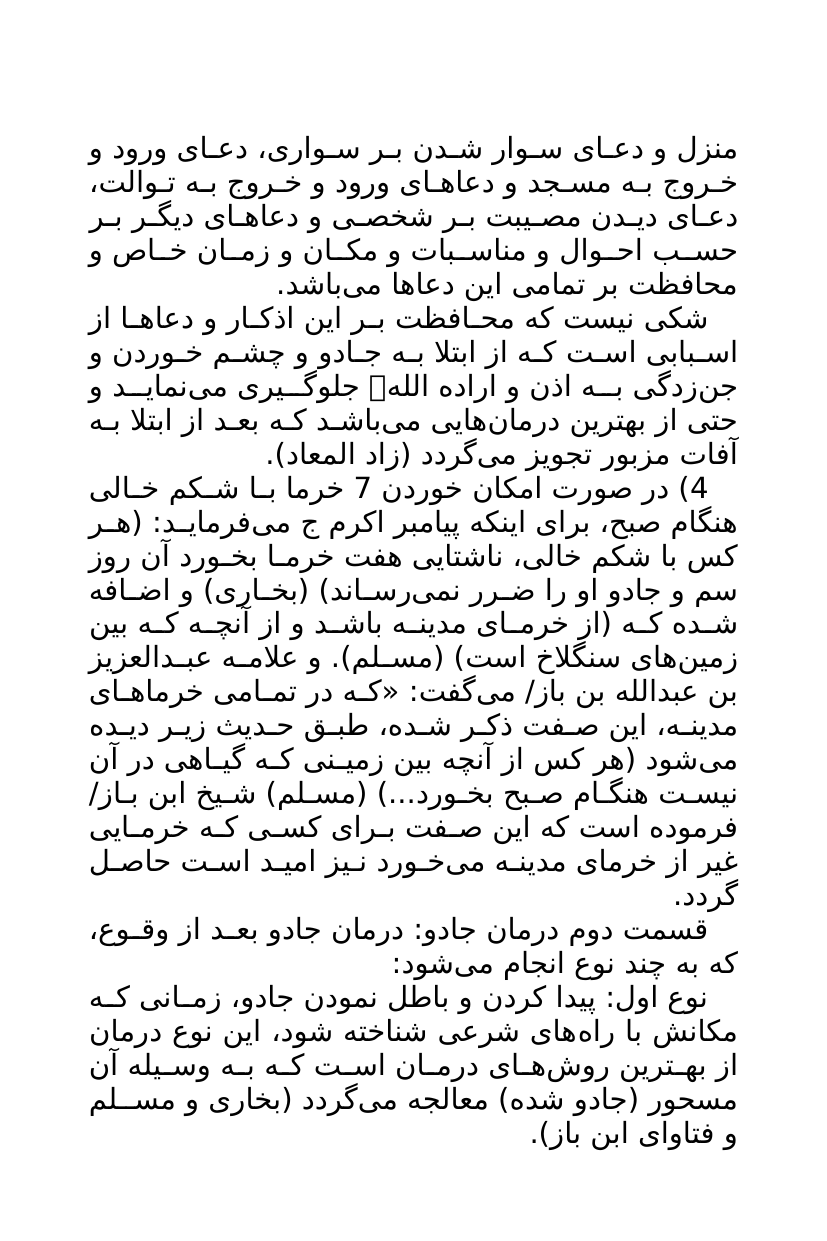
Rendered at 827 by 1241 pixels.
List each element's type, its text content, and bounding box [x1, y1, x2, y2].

text 4) در صورت امکان خوردن 7 خرما با شکم خالی هنگام صبح، برای اینکه پیامبر اکرم ج می‌فرماید: (هر کس با شکم خالی، ناشتایی هفت خرما بخورد آن روز سم و جادو او را ضرر نمی‌رساند) (بخاری) و اضافه شده که (از خرمای مدینه باشد و از آنچه که بین زمین‌های سنگلاخ است) (مسلم). و علامه عبدالعزیز بن عبدالله بن باز/ می‌گفت: «که در تمامی خرماهای مدینه، این صفت ذکر شده، طبق حدیث زیر دیده می‌شود (هر کس از آنچه بین زمینی که گیاهی در آن نیست هنگام صبح بخورد...) (مسلم) شیخ ابن باز/ فرموده است که این صفت برای کسی که خرمایی غیر از خرمای مدینه می‌خورد نیز امید است حاصل گردد. [89, 471, 738, 912]
text شکی نیست که محافظت بر این اذکار و دعاها از اسبابی است که از ابتلا به جادو و چشم خوردن و جن‌‌زدگی به اذن و اراده الله جلوگیری می‌نماید و حتی از بهترین درمان‌هایی می‌باشد که بعد از ابتلا به آفات مزبور تجویز می‌گردد (زاد المعاد). [89, 301, 738, 471]
text نوع اول: پیدا کردن و باطل نمودن جادو، زمانی که مکانش با راه‌های شرعی شناخته شود، این نوع درمان از بهترین روش‌های درمان است که به وسیله آن مسحور (جادو شده) معالجه می‌گردد (بخاری و مسلم و فتاوای ابن باز). [89, 980, 738, 1150]
text قسمت دوم درمان جادو: درمان جادو بعد از وقوع، که به چند نوع انجام می‌شود: [89, 912, 738, 980]
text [89, 131, 738, 301]
